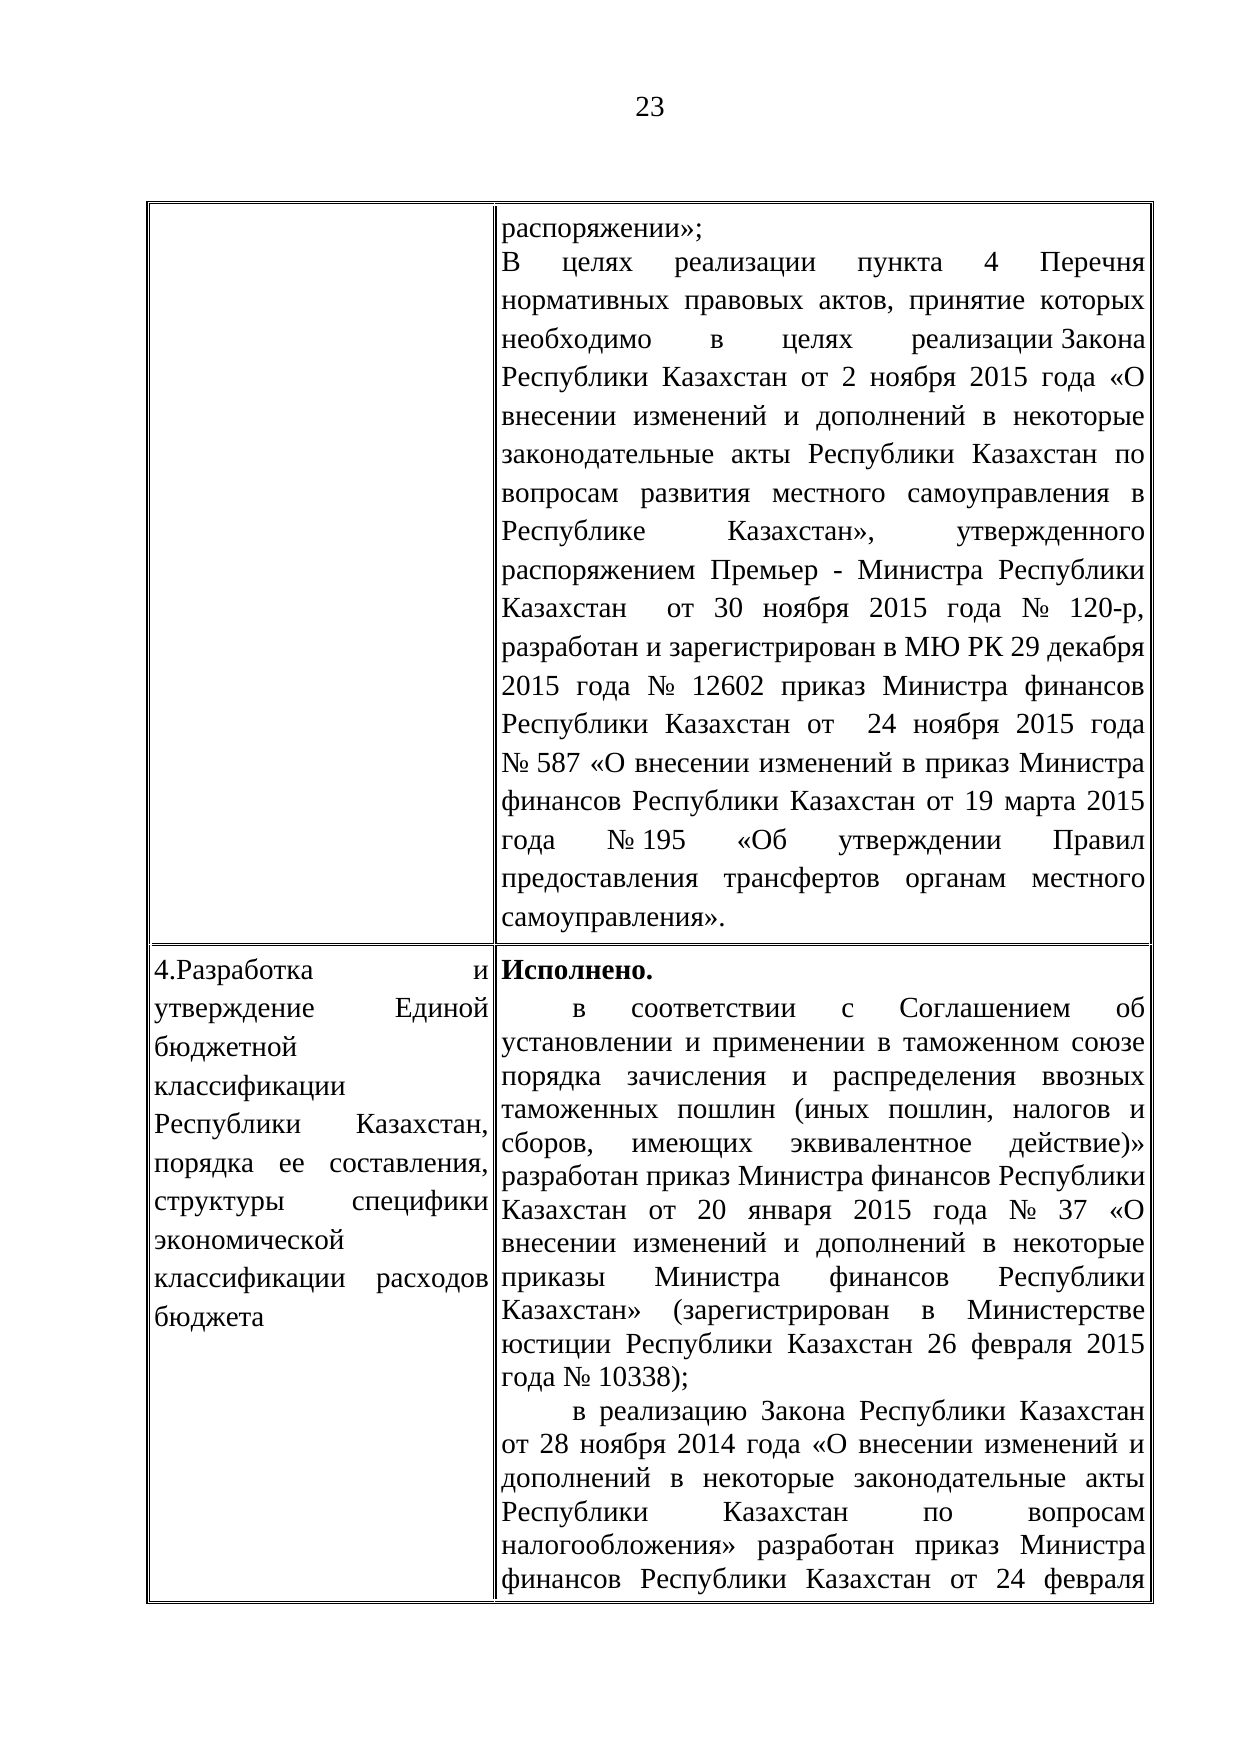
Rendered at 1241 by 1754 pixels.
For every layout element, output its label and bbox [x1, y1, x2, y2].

table_cell [148, 943, 495, 1601]
table_cell [495, 943, 1152, 1601]
table_cell [148, 202, 495, 943]
table_cell [495, 204, 1150, 943]
